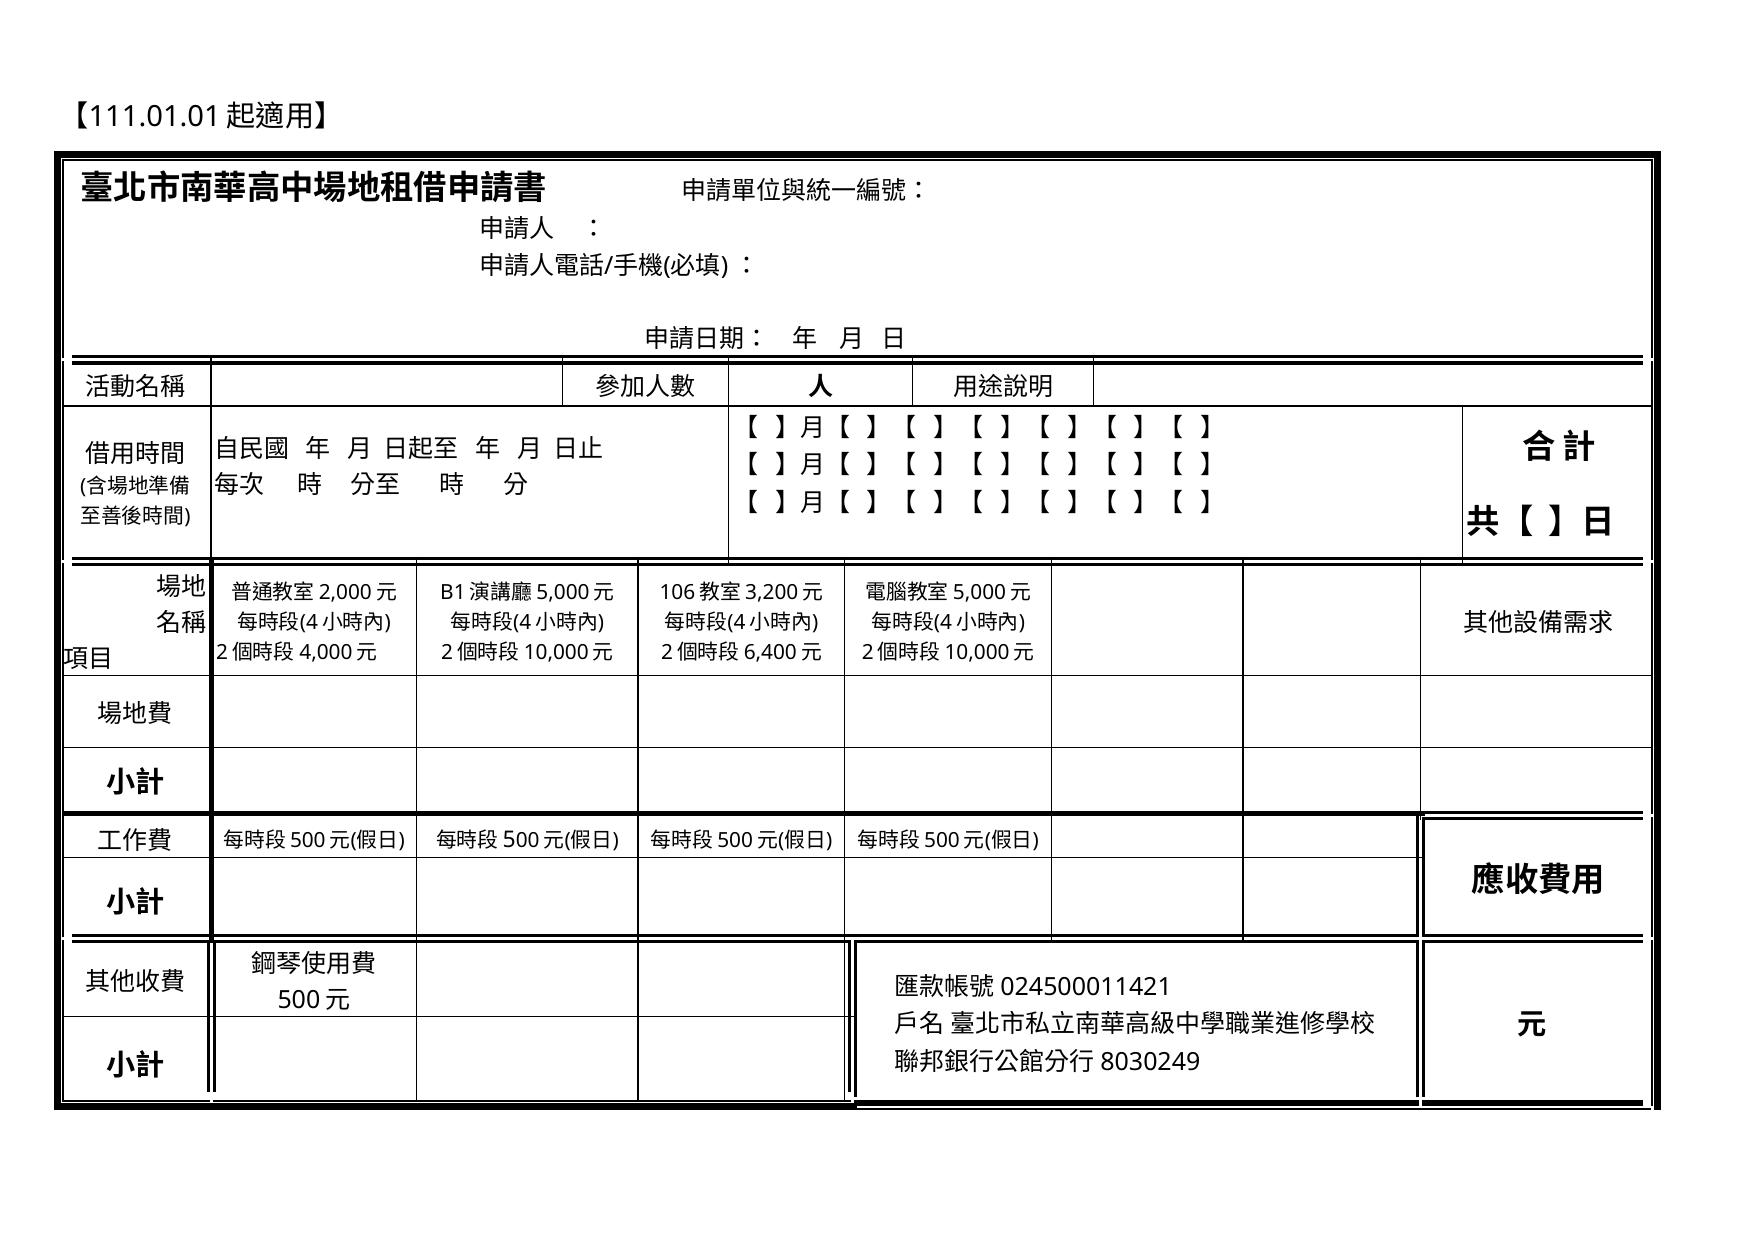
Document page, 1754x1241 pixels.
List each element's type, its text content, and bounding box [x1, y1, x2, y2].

table_cell [1421, 676, 1651, 747]
table_cell 每時段500元(假日) [639, 816, 844, 856]
table_cell 其他收費 [61, 934, 209, 1016]
table_cell 小計 [64, 748, 209, 811]
table_cell [1052, 858, 1242, 934]
table_cell 普通教室2,000元 每時段(4小時內) 2個時段 4,000元 [214, 566, 416, 675]
table_cell [1052, 566, 1242, 675]
table_cell [1244, 858, 1416, 934]
table_cell [845, 676, 1051, 747]
table_cell 鋼琴使用費 500元 [216, 943, 416, 1016]
table_cell [1052, 748, 1242, 811]
table_cell 106教室3,200元 每時段(4小時內) 2個時段6,400元 [639, 566, 844, 675]
table_cell 電腦教室5,000元 每時段(4小時內) 2個時段10,000元 [845, 566, 1051, 675]
table_cell [417, 748, 637, 811]
table_cell B1演講廳5,000元 每時段(4小時內) 2個時段10,000元 [417, 566, 637, 675]
table_cell 每時段500元(假日) [214, 816, 416, 856]
text 【111.01.01起適用】 [59, 76, 1695, 151]
table_cell 其他設備需求 [1421, 557, 1654, 675]
table_cell [845, 1017, 852, 1100]
table_cell [1094, 355, 1654, 405]
table_cell [211, 1017, 416, 1100]
table_cell [212, 365, 562, 405]
table_cell [214, 748, 416, 811]
table_cell [845, 858, 1051, 934]
table_cell [639, 748, 844, 811]
table_cell [1052, 816, 1242, 856]
table_cell 應收費用 [1421, 811, 1654, 934]
table_cell 【 】月【 】【 】【 】【 】【 】【 】 【 】月【 】【 】【 】【 】【 】【 】 【 】月【 】【 】【 】【 】【 】【 】 [729, 407, 1462, 557]
table_cell 場地 名稱 項目 [61, 557, 209, 675]
table_cell [639, 1017, 844, 1100]
table_cell 人 [729, 365, 912, 405]
table_cell 匯款帳號 024500011421 戶名 臺北市私立南華高級中學職業進修學校 聯邦銀行公館分行 8030249 [853, 934, 1420, 1100]
table_cell [639, 943, 844, 1016]
table_cell [1244, 748, 1420, 811]
table_cell [1244, 566, 1420, 675]
table_cell [1244, 816, 1416, 856]
table_cell [417, 943, 637, 1016]
table_cell [214, 676, 416, 747]
table_cell [214, 858, 416, 934]
table_cell [639, 858, 844, 934]
table_cell [417, 858, 637, 934]
table_cell [1052, 676, 1242, 747]
table_cell 合 計 共【 】日 [1463, 407, 1651, 557]
table_cell [417, 676, 637, 747]
table_cell 元 [1420, 934, 1654, 1100]
table_cell [417, 1017, 637, 1100]
table_cell 借用時間 (含場地準備 至善後時間) [64, 407, 210, 557]
table_cell 場地費 [64, 676, 209, 747]
table_cell 活動名稱 [61, 355, 210, 405]
table_cell 每時段500元(假日) [417, 816, 637, 856]
table_cell 用途說明 [913, 365, 1093, 405]
table_cell 自民國 年 月 日起至 年 月 日止 每次 時 分至 時 分 [212, 407, 728, 557]
table_header 臺北市南華高中場地租借申請書 申請單位與統一編號： 申請人 ： 申請人電話/手機(必填) ： 申請日期： 年 月 日 [64, 161, 1651, 355]
table_cell 小計 [64, 858, 209, 934]
table_cell [639, 676, 844, 747]
table_cell [845, 937, 852, 1016]
table_cell [1421, 748, 1651, 811]
table_cell [845, 748, 1051, 811]
table_cell 參加人數 [563, 365, 728, 405]
table_cell 每時段500元(假日) [845, 816, 1051, 856]
table_cell 小計 [64, 1017, 211, 1100]
table_cell 工作費 [64, 816, 209, 856]
table_cell [1244, 676, 1420, 747]
